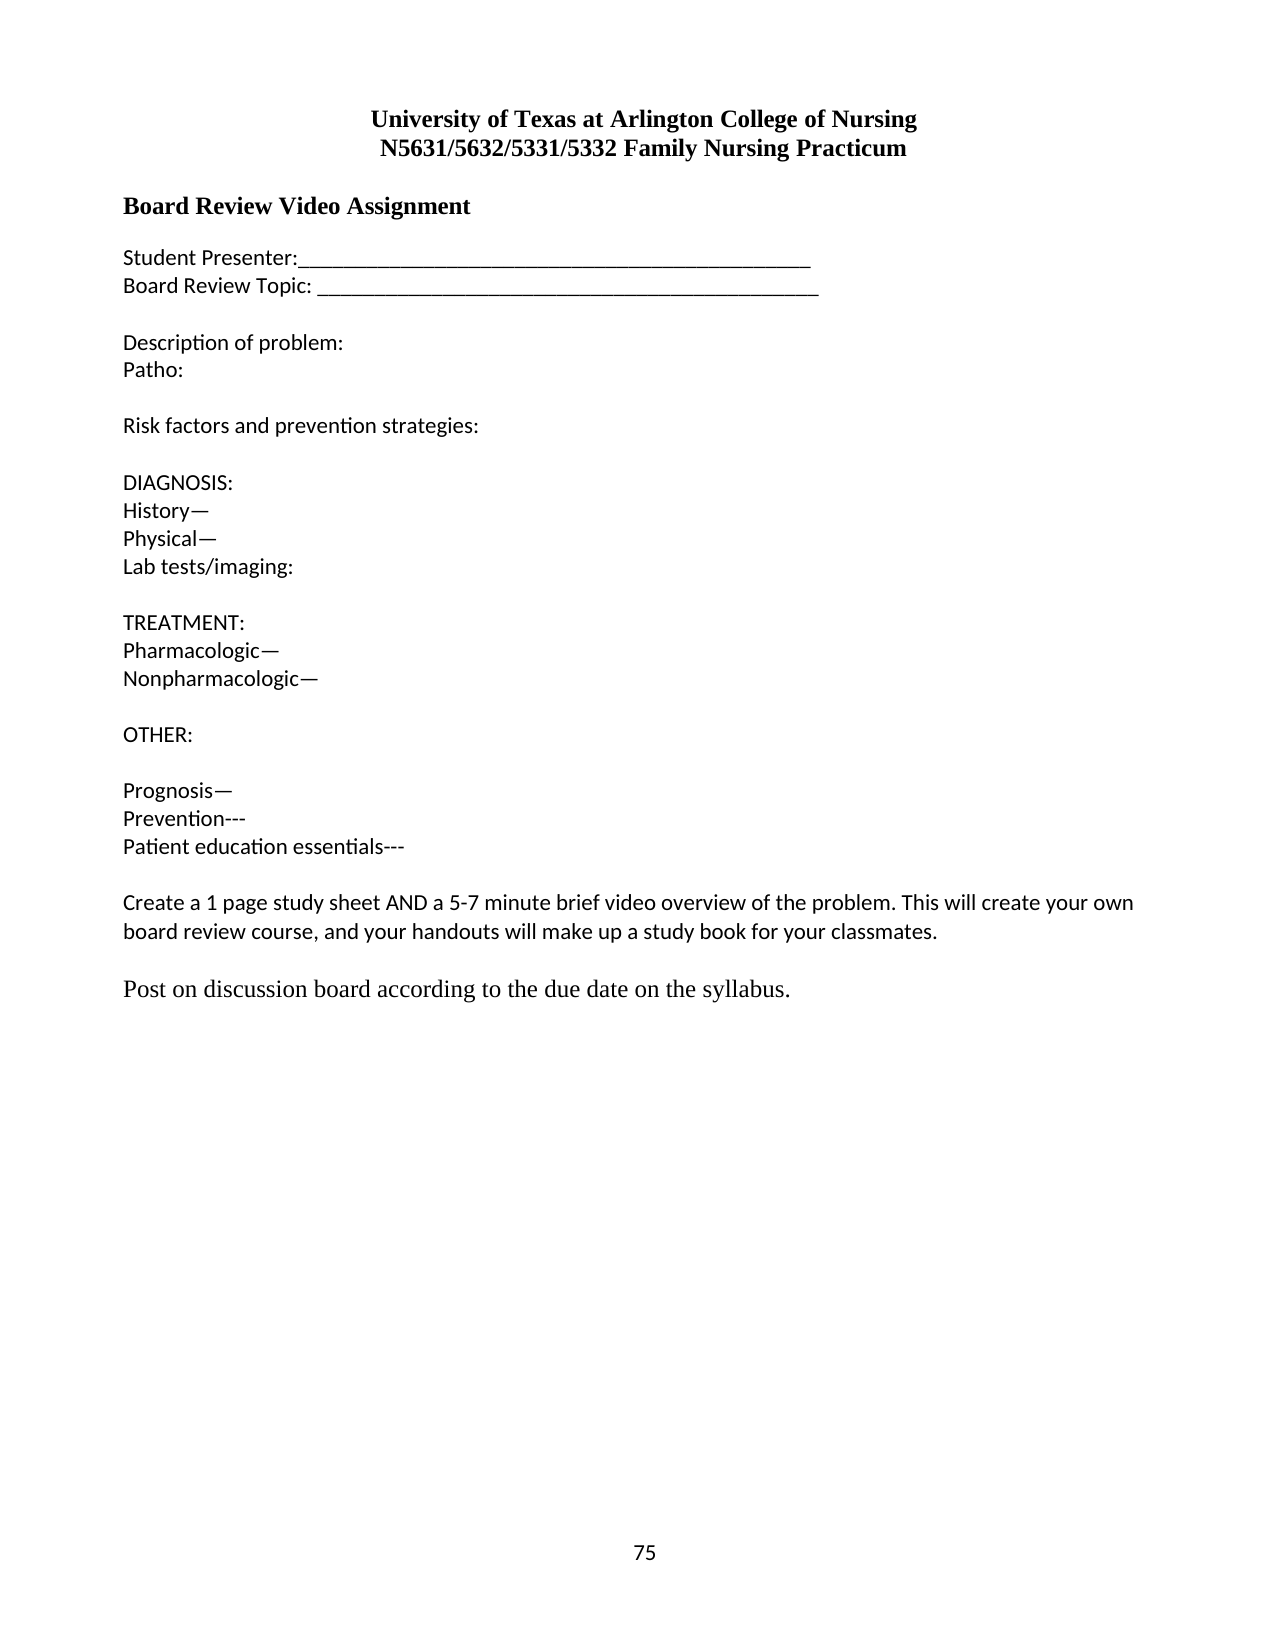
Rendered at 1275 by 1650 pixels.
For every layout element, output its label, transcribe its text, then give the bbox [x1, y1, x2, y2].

text Physical— [123, 524, 1164, 552]
text Board Review Topic: ____________________________________________ [123, 272, 1164, 299]
subtitle University of Texas at Arlington College of Nursing N5631/5632/5331/5332 Family Nursing Practicum [370, 105, 1144, 162]
text Patient education essentials--- [123, 832, 1164, 860]
text Post on discussion board according to the due date on the syllabus. [123, 974, 1164, 1003]
text History— [123, 496, 1164, 524]
text Board Review Video Assignment [123, 191, 1164, 219]
text Create a 1 page study sheet AND a 5-7 minute brief video overview of the problem. This will create your own board review course, and your handouts will make up a study book for your classmates. [123, 888, 1164, 945]
text Risk factors and prevention strategies: [123, 412, 1164, 440]
text Nonpharmacologic— [123, 664, 1164, 692]
text OTHER: [123, 720, 1164, 748]
text Pharmacologic— [123, 636, 1164, 664]
text Student Presenter:_____________________________________________ [123, 243, 1164, 272]
text Patho: [123, 356, 1164, 384]
text Prevention--- [123, 804, 1164, 832]
text TREATMENT: [123, 608, 1164, 636]
text Description of problem: [123, 328, 1164, 356]
text Lab tests/imaging: [123, 552, 1164, 580]
text Prognosis— [123, 776, 1164, 804]
text DIAGNOSIS: [123, 468, 1164, 496]
